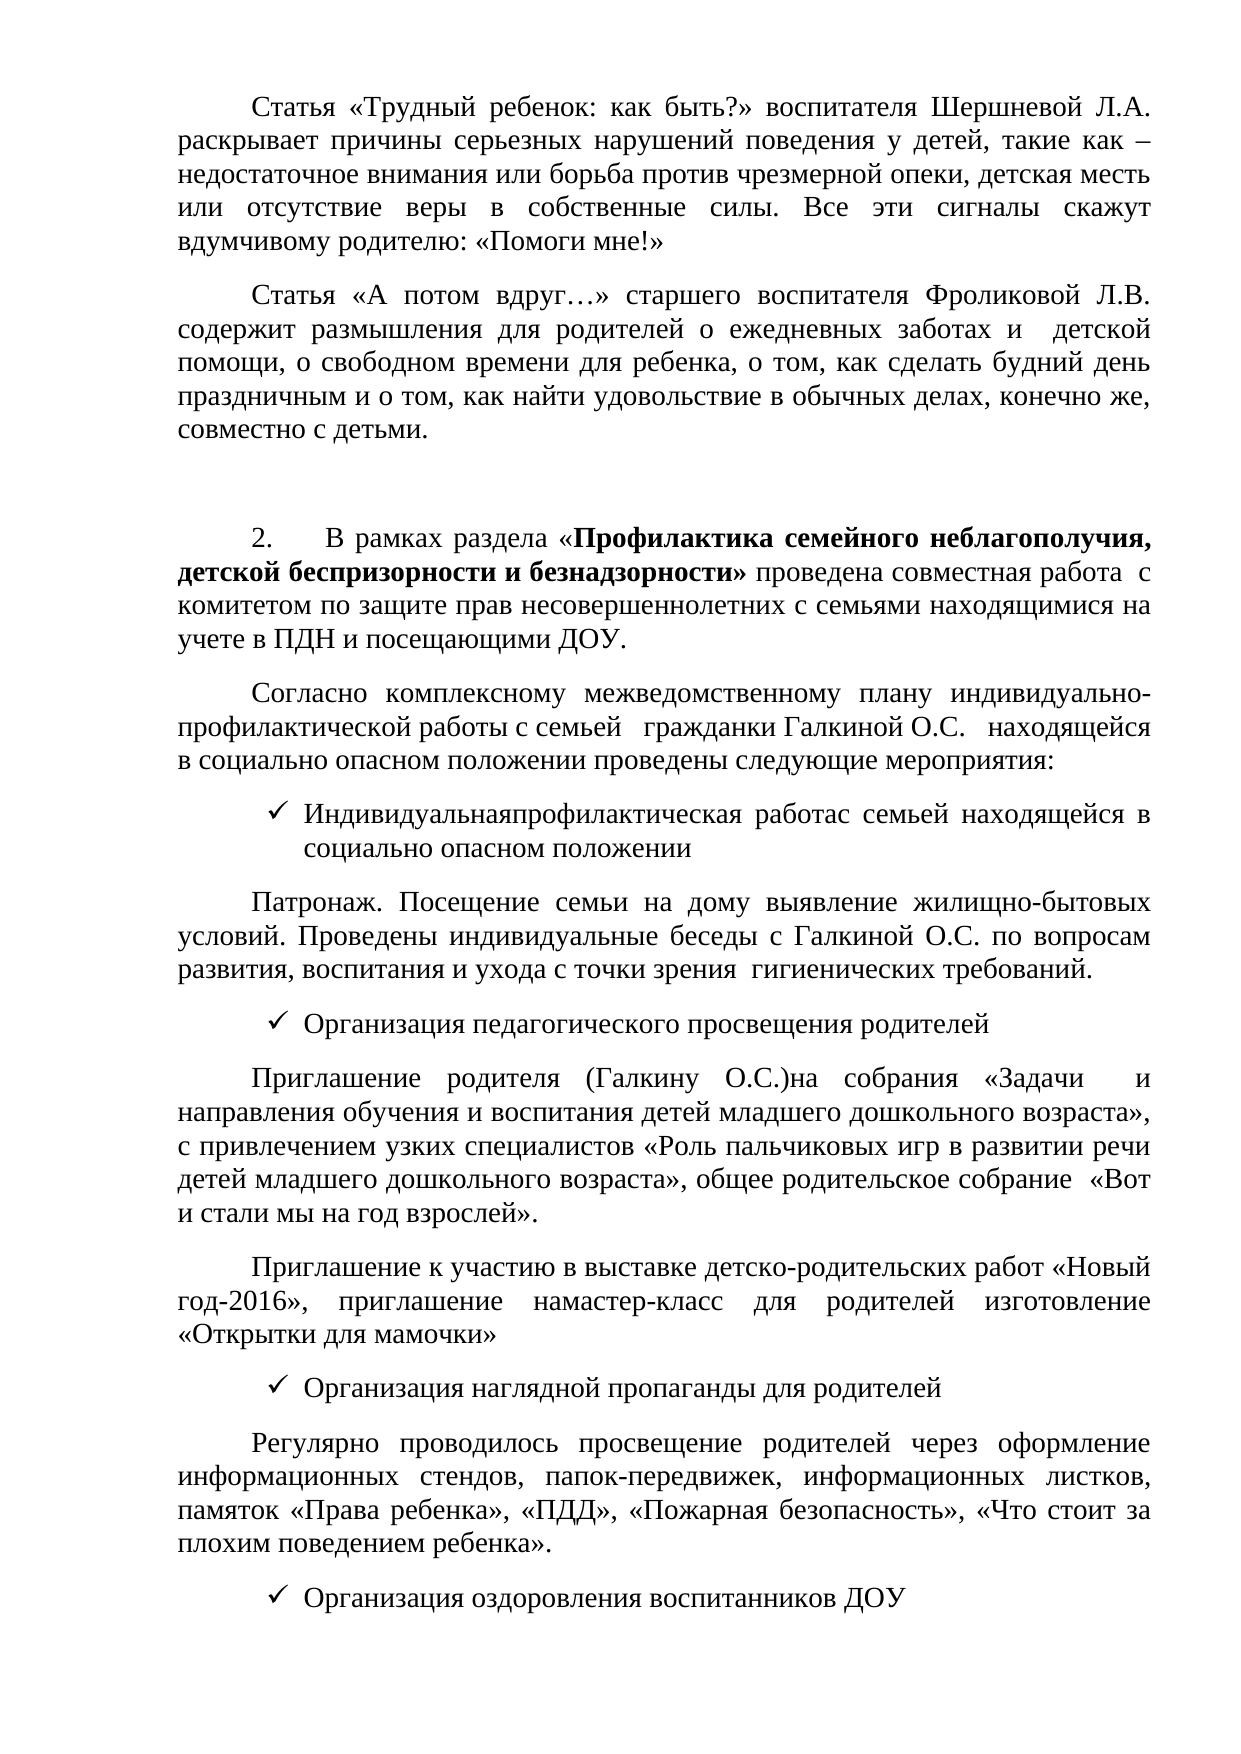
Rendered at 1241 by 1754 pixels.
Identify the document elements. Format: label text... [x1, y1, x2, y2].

text Приглашение к участию в выставке детско-родительских работ «Новый год-2016», приглашение намастер-класс для родителей изготовление «Открытки для мамочки» [177, 1249, 1152, 1350]
text Патронаж. Посещение семьи на дому выявление жилищно-бытовых условий. Проведены индивидуальные беседы с Галкиной О.С. по вопросам развития, воспитания и ухода с точки зрения гигиенических требований. [177, 884, 1152, 985]
text Согласно комплексному межведомственному плану индивидуально-профилактической работы с семьей гражданки Галкиной О.С. находящейся в социально опасном положении проведены следующие мероприятия: [177, 675, 1152, 776]
text Статья «А потом вдруг…» старшего воспитателя Фроликовой Л.В. содержит размышления для родителей о ежедневных заботах и детской помощи, о свободном времени для ребенка, о том, как сделать будний день праздничным и о том, как найти удовольствие в обычных делах, конечно же, совместно с детьми. [177, 277, 1152, 445]
text Регулярно проводилось просвещение родителей через оформление информационных стендов, папок-передвижек, информационных листков, памяток «Права ребенка», «ПДД», «Пожарная безопасность», «Что стоит за плохим поведением ребенка». [177, 1425, 1152, 1559]
list Организация педагогического просвещения родителей [266, 1006, 1152, 1040]
list Организация оздоровления воспитанников ДОУ [266, 1580, 1152, 1614]
text Приглашение родителя (Галкину О.С.)на собрания «Задачи и направления обучения и воспитания детей младшего дошкольного возраста», с привлечением узких специалистов «Роль пальчиковых игр в развитии речи детей младшего дошкольного возраста», общее родительское собрание «Вот и стали мы на год взрослей». [177, 1061, 1152, 1228]
list Организация наглядной пропаганды для родителей [266, 1371, 1152, 1404]
list В рамках раздела «Профилактика семейного неблагополучия, детской беспризорности и безнадзорности» проведена совместная работа с комитетом по защите прав несовершеннолетних с семьями находящимися на учете в ПДН и посещающими ДОУ. [177, 520, 1152, 654]
text Статья «Трудный ребенок: как быть?» воспитателя Шершневой Л.А. раскрывает причины серьезных нарушений поведения у детей, такие как – недостаточное внимания или борьба против чрезмерной опеки, детская месть или отсутствие веры в собственные силы. Все эти сигналы скажут вдумчивому родителю: «Помоги мне!» [177, 89, 1152, 256]
list Индивидуальнаяпрофилактическая работас семьей находящейся в социально опасном положении [266, 797, 1152, 864]
